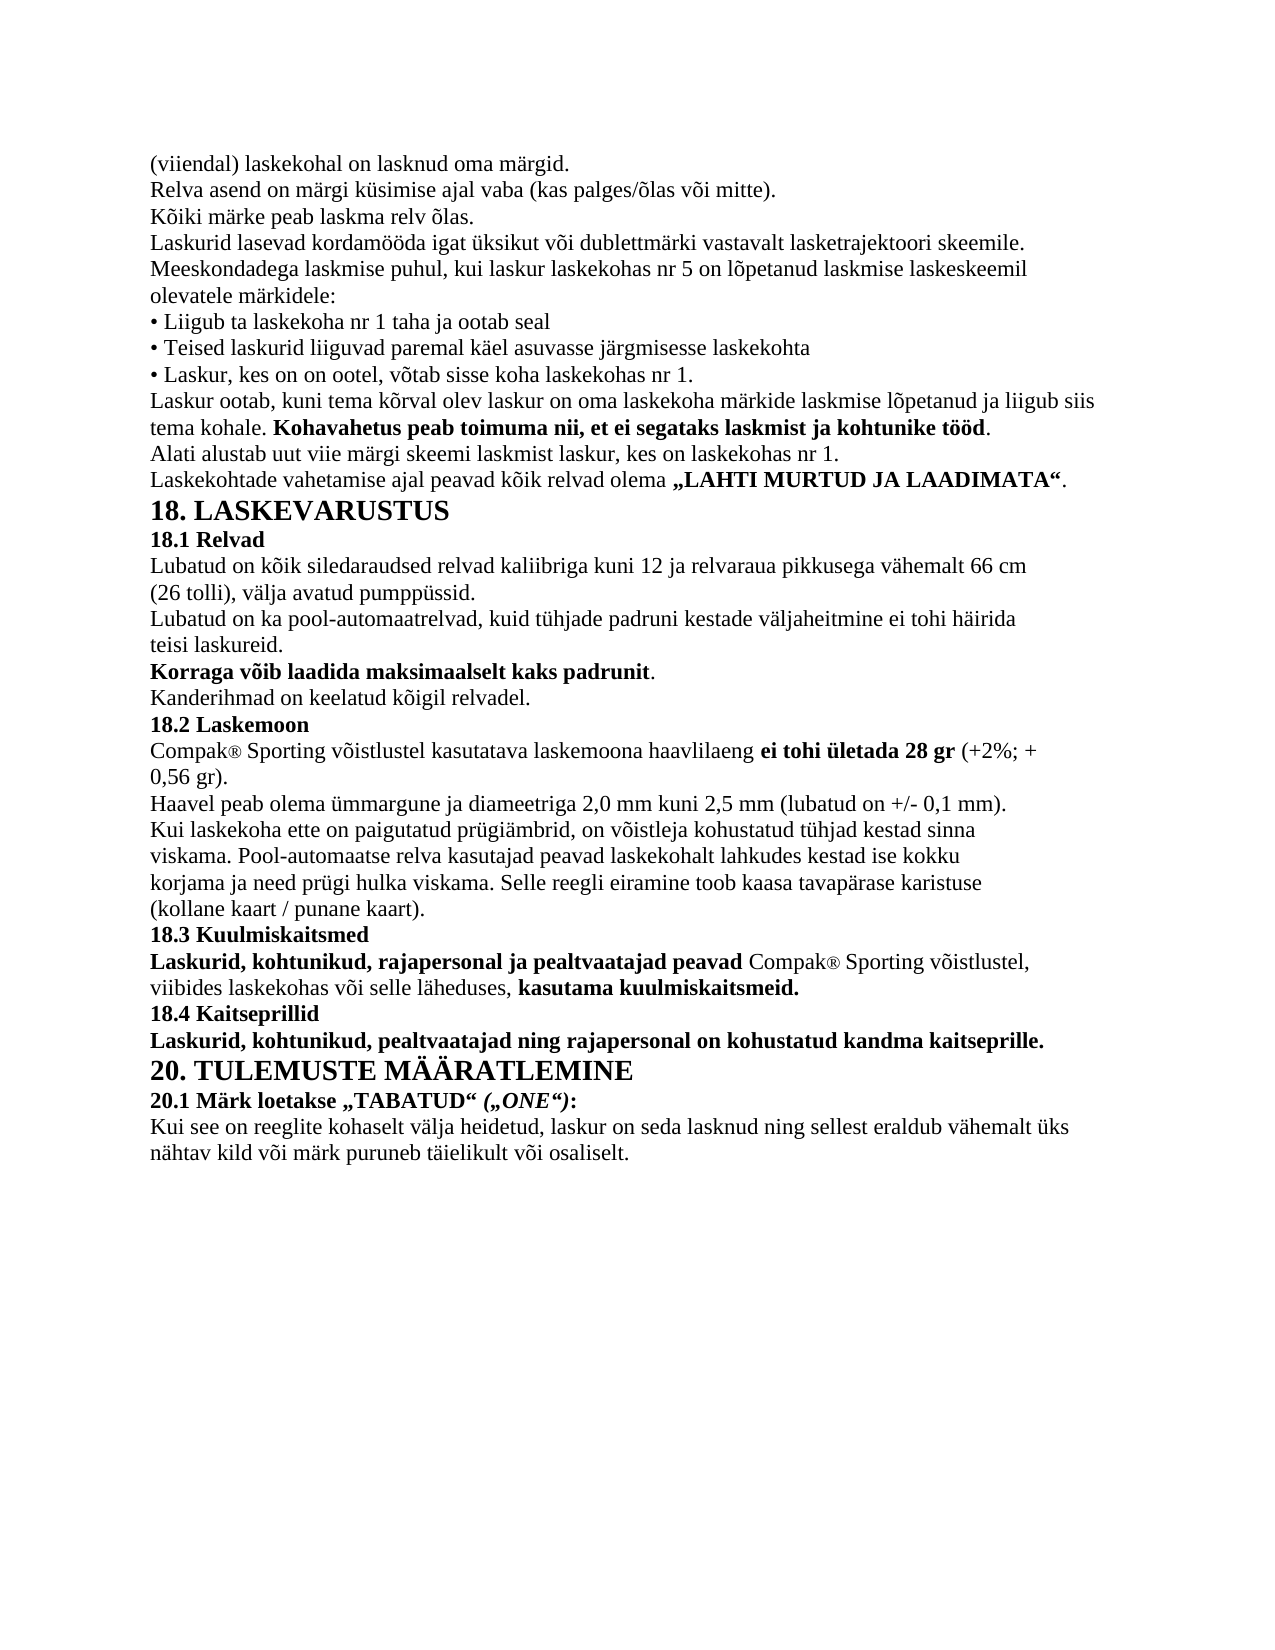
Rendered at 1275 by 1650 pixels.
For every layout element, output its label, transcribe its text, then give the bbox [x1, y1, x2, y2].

text 18.2 Laskemoon [150, 711, 1125, 737]
text Kui see on reeglite kohaselt välja heidetud, laskur on seda lasknud ning sellest eraldub vähemalt üks nähtav kild või märk puruneb täielikult või osaliselt. [150, 1113, 1125, 1166]
text Lubatud on kõik siledaraudsed relvad kaliibriga kuni 12 ja relvaraua pikkusega vähemalt 66 cm [150, 552, 1125, 579]
text Kanderihmad on keelatud kõigil relvadel. [150, 684, 1125, 711]
text 18.1 Relvad [150, 526, 1125, 552]
text Relva asend on märgi küsimise ajal vaba (kas palges/õlas või mitte). [150, 176, 1125, 203]
text Laskurid lasevad kordamööda igat üksikut või dublettmärki vastavalt lasketrajektoori skeemile. [150, 229, 1125, 255]
text viibides laskekohas või selle läheduses, kasutama kuulmiskaitsmeid. [150, 974, 1125, 1001]
text (viiendal) laskekohal on lasknud oma märgid. [150, 150, 1125, 176]
text • Laskur, kes on on ootel, võtab sisse koha laskekohas nr 1. [150, 361, 1125, 387]
text Meeskondadega laskmise puhul, kui laskur laskekohas nr 5 on lõpetanud laskmise laskeskeemil [150, 255, 1125, 282]
text Laskekohtade vahetamise ajal peavad kõik relvad olema „LAHTI MURTUD JA LAADIMATA“. [150, 466, 1125, 493]
text korjama ja need prügi hulka viskama. Selle reegli eiramine toob kaasa tavapärase karistuse [150, 869, 1125, 895]
text Korraga võib laadida maksimaalselt kaks padrunit. [150, 658, 1125, 684]
text 0,56 gr). [150, 763, 1125, 790]
text • Liigub ta laskekoha nr 1 taha ja ootab seal [150, 308, 1125, 334]
text Laskur ootab, kuni tema kõrval olev laskur on oma laskekoha märkide laskmise lõpetanud ja liigub siis tema kohale. Kohavahetus peab toimuma nii, et ei segataks laskmist ja kohtunike tööd. [150, 387, 1125, 440]
text Kõiki märke peab laskma relv õlas. [150, 203, 1125, 229]
text viskama. Pool-automaatse relva kasutajad peavad laskekohalt lahkudes kestad ise kokku [150, 842, 1125, 869]
text Laskurid, kohtunikud, pealtvaatajad ning rajapersonal on kohustatud kandma kaitseprille. [150, 1027, 1125, 1053]
text 20. TULEMUSTE MÄÄRATLEMINE [150, 1053, 1125, 1087]
text Haavel peab olema ümmargune ja diameetriga 2,0 mm kuni 2,5 mm (lubatud on +/- 0,1 mm). [150, 790, 1125, 816]
text (kollane kaart / punane kaart). [150, 895, 1125, 921]
text Laskurid, kohtunikud, rajapersonal ja pealtvaatajad peavad Compak® Sporting võistlustel, [150, 948, 1125, 974]
text Alati alustab uut viie märgi skeemi laskmist laskur, kes on laskekohas nr 1. [150, 440, 1125, 466]
text 18. LASKEVARUSTUS [150, 493, 1125, 526]
text Kui laskekoha ette on paigutatud prügiämbrid, on võistleja kohustatud tühjad kestad sinna [150, 816, 1125, 842]
text Lubatud on ka pool-automaatrelvad, kuid tühjade padruni kestade väljaheitmine ei tohi häirida [150, 605, 1125, 632]
text Compak® Sporting võistlustel kasutatava laskemoona haavlilaeng ei tohi ületada 28 gr (+2%; + [150, 737, 1125, 763]
text 18.3 Kuulmiskaitsmed [150, 921, 1125, 948]
text 20.1 Märk loetakse „TABATUD“ („ONE“): [150, 1087, 1125, 1113]
text (26 tolli), välja avatud pumppüssid. [150, 579, 1125, 605]
text teisi laskureid. [150, 632, 1125, 658]
text 18.4 Kaitseprillid [150, 1001, 1125, 1027]
text • Teised laskurid liiguvad paremal käel asuvasse järgmisesse laskekohta [150, 334, 1125, 361]
text olevatele märkidele: [150, 282, 1125, 308]
